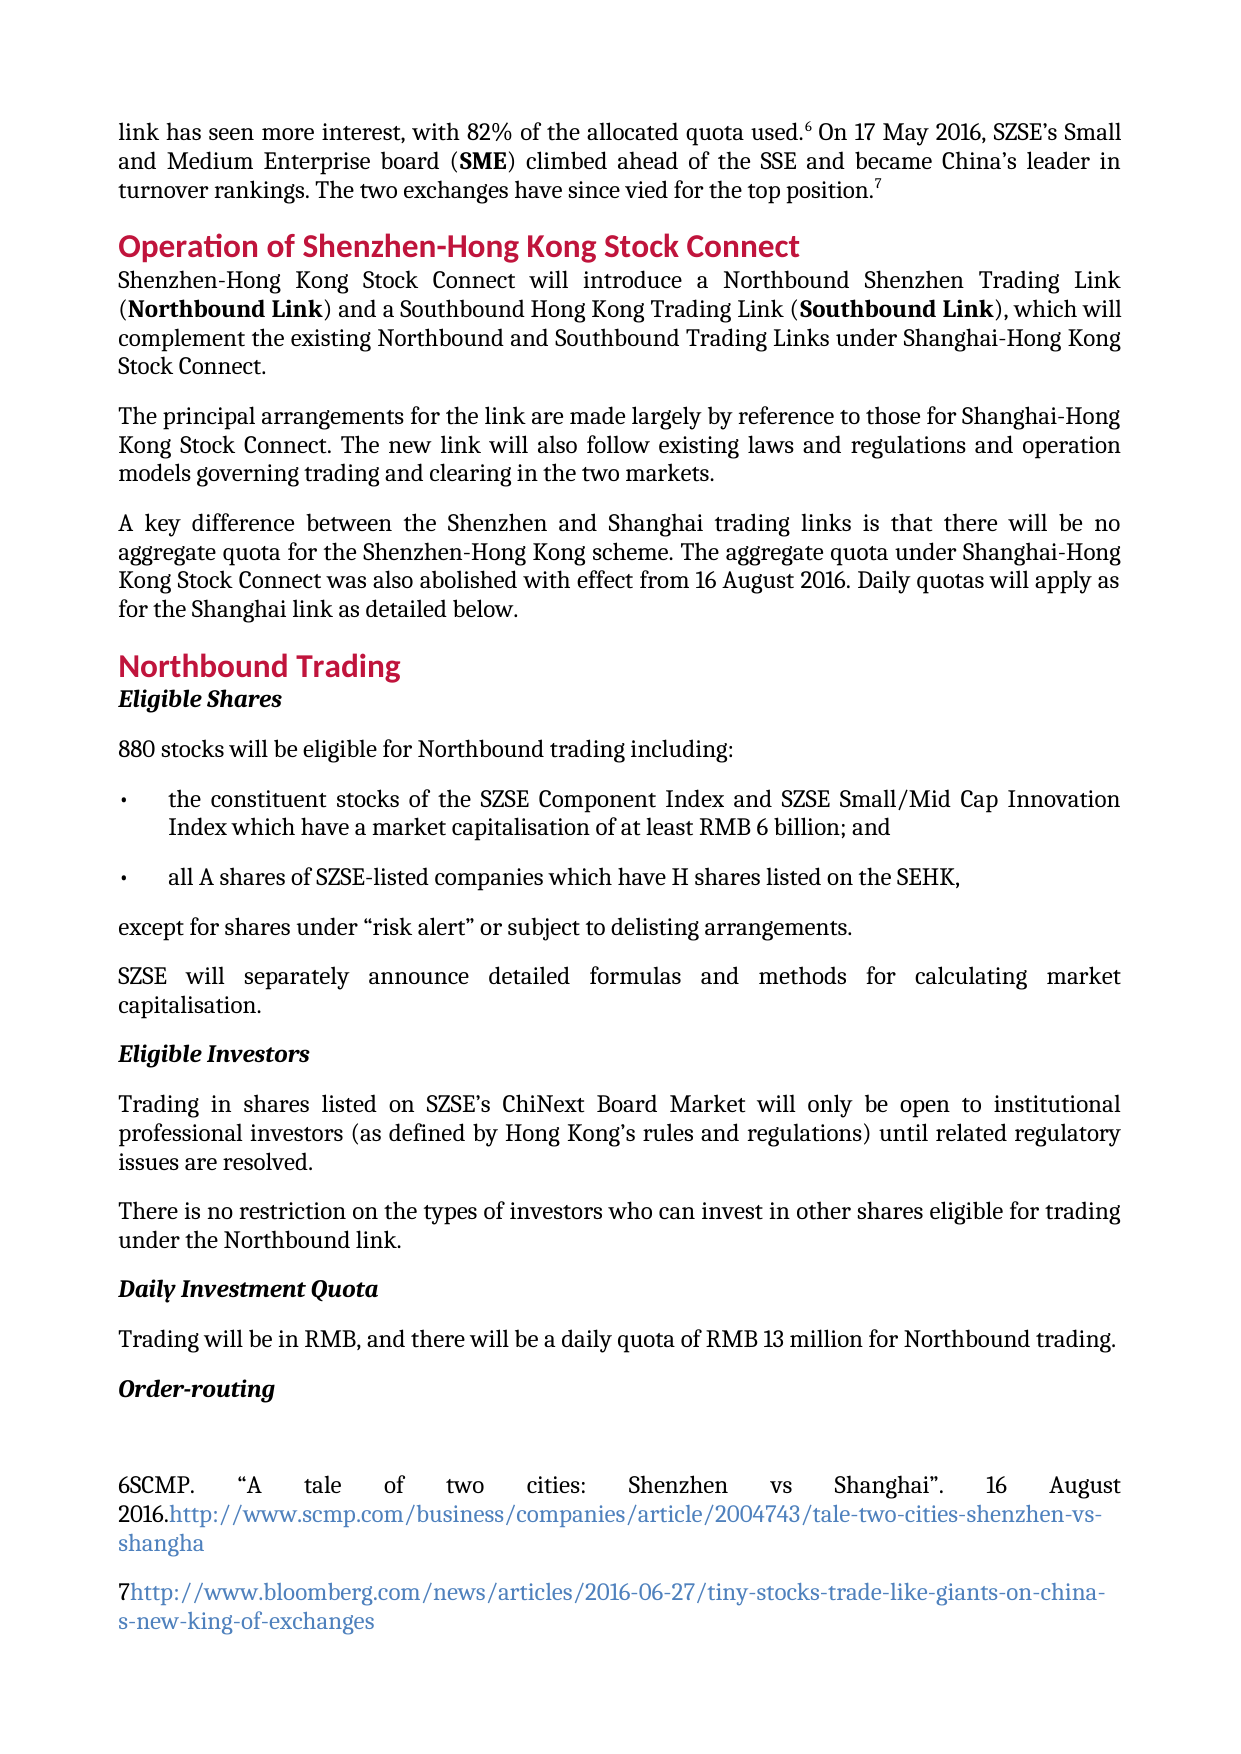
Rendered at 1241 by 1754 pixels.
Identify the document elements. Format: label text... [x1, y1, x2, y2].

text Shenzhen-Hong Kong Stock Connect will introduce a Northbound Shenzhen Trading Link (Northbound Link) and a Southbound Hong Kong Trading Link (Southbound Link), which will complement the existing Northbound and Southbound Trading Links under Shanghai-Hong Kong Stock Connect. [118, 266, 1122, 381]
text Trading will be in RMB, and there will be a daily quota of RMB 13 million for Northbound trading. [118, 1325, 1122, 1354]
text Daily Investment Quota [118, 1275, 1122, 1304]
text The principal arrangements for the link are made largely by reference to those for Shanghai-Hong Kong Stock Connect. The new link will also follow existing laws and regulations and operation models governing trading and clearing in the two markets. [118, 402, 1122, 488]
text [118, 118, 1122, 204]
text 880 stocks will be eligible for Northbound trading including: [118, 735, 1122, 764]
list the constituent stocks of the SZSE Component Index and SZSE Small/Mid Cap Innovation Index which have a market capitalisation of at least RMB 6 billion; and [118, 784, 1122, 842]
text There is no restriction on the types of investors who can invest in other shares eligible for trading under the Northbound link. [118, 1197, 1122, 1254]
text Eligible Investors [118, 1040, 1122, 1069]
text SZSE will separately announce detailed formulas and methods for calculating market capitalisation. [118, 962, 1122, 1019]
text except for shares under “risk alert” or subject to delisting arrangements. [118, 912, 1122, 941]
text A key difference between the Shenzhen and Shanghai trading links is that there will be no aggregate quota for the Shenzhen-Hong Kong scheme. The aggregate quota under Shanghai-Hong Kong Stock Connect was also abolished with effect from 16 August 2016. Daily quotas will apply as for the Shanghai link as detailed below. [118, 509, 1122, 624]
subtitle Northbound Trading [118, 645, 1122, 685]
text Order-routing [118, 1374, 1122, 1403]
list all A shares of SZSE-listed companies which have H shares listed on the SEHK, [118, 863, 1122, 892]
text Eligible Shares [118, 685, 1122, 714]
text Trading in shares listed on SZSE’s ChiNext Board Market will only be open to institutional professional investors (as defined by Hong Kong’s rules and regulations) until related regulatory issues are resolved. [118, 1090, 1122, 1176]
subtitle Operation of Shenzhen-Hong Kong Stock Connect [118, 225, 1122, 266]
